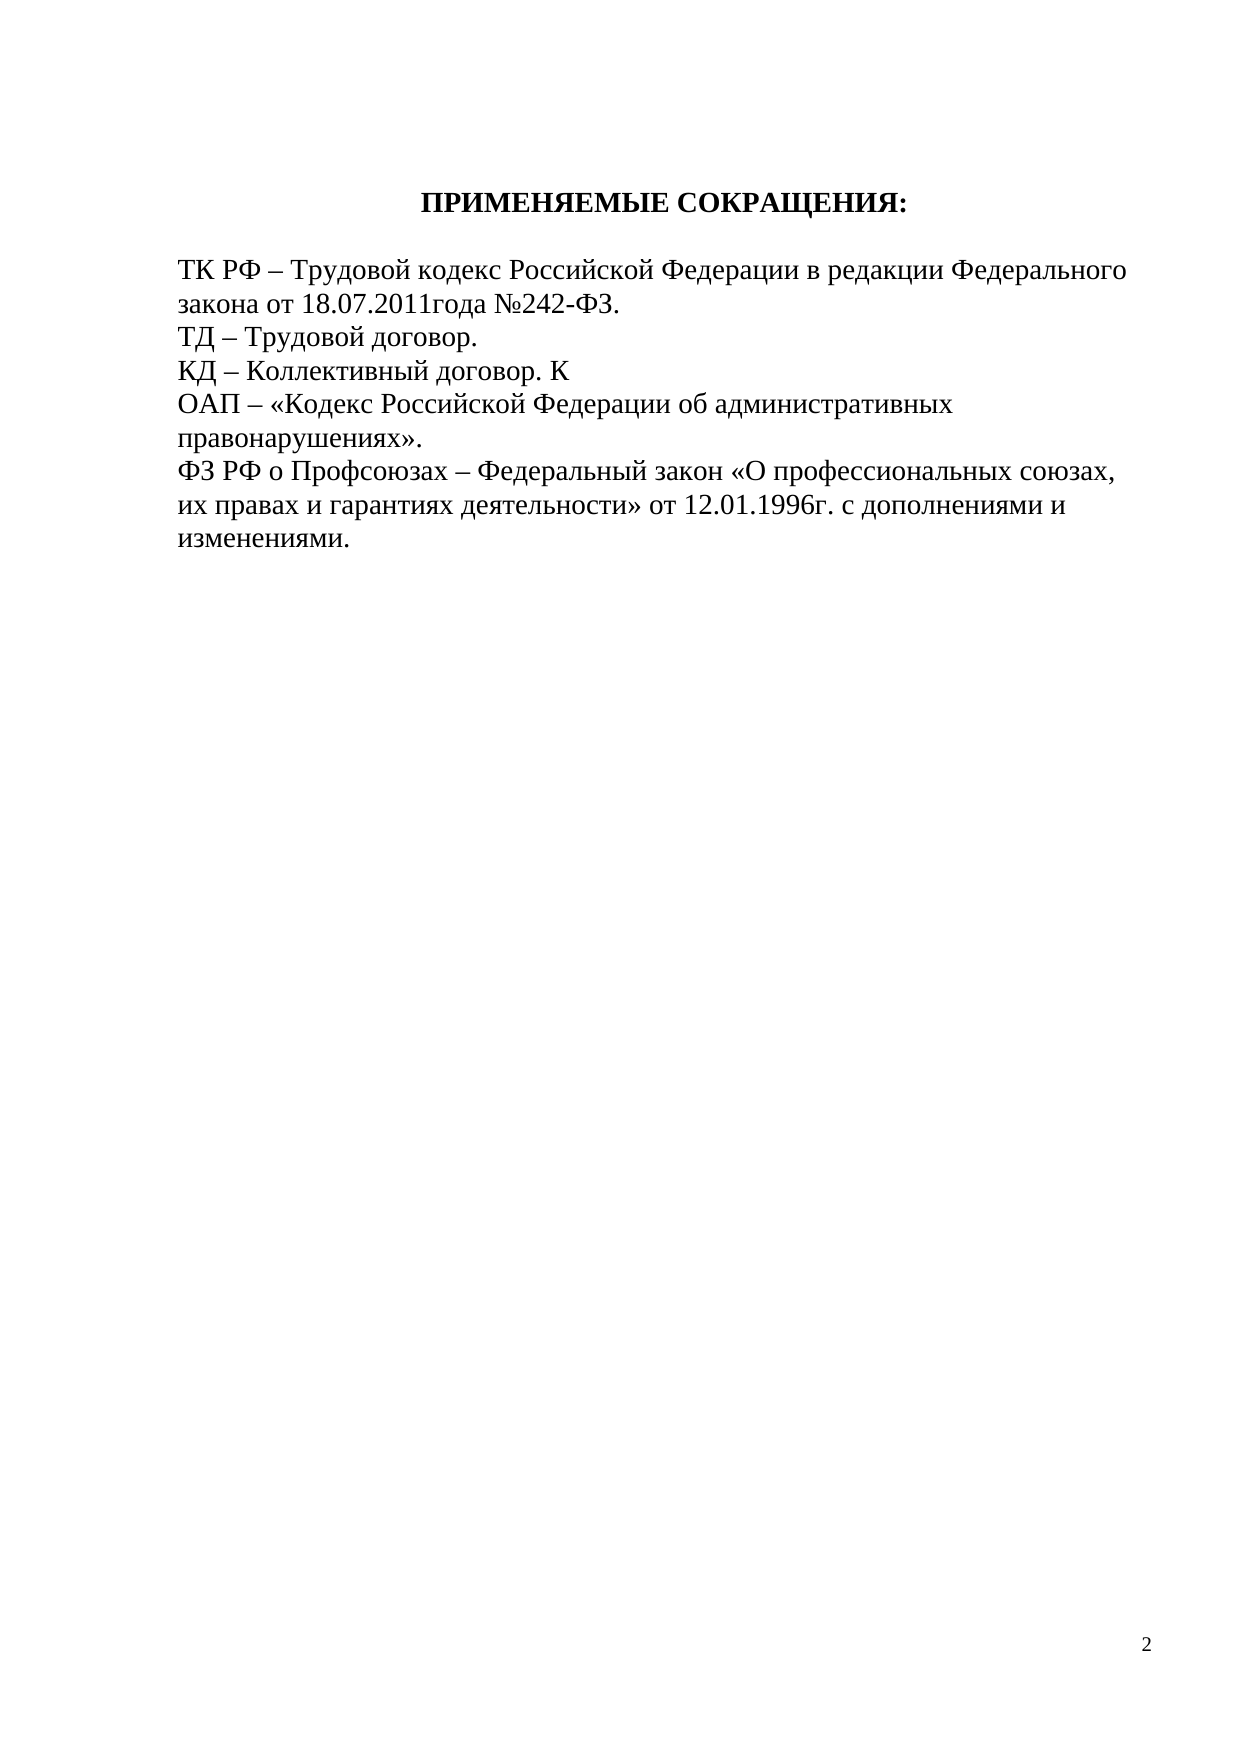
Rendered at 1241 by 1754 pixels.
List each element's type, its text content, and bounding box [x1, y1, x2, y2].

text ТД – Трудовой договор. [177, 319, 1152, 353]
text ОАП – «Кодекс Российской Федерации об административных правонарушениях». [177, 386, 1152, 453]
text ФЗ РФ о Профсоюзах – Федеральный закон «О профессиональных союзах, их правах и гарантиях деятельности» от 12.01.1996г. с дополнениями и изменениями. [177, 453, 1152, 554]
text ТК РФ – Трудовой кодекс Российской Федерации в редакции Федерального закона от 18.07.2011года №242-ФЗ. [177, 252, 1152, 319]
text КД – Коллективный договор. К [177, 353, 1152, 386]
text ПРИМЕНЯЕМЫЕ СОКРАЩЕНИЯ: [177, 185, 1152, 219]
